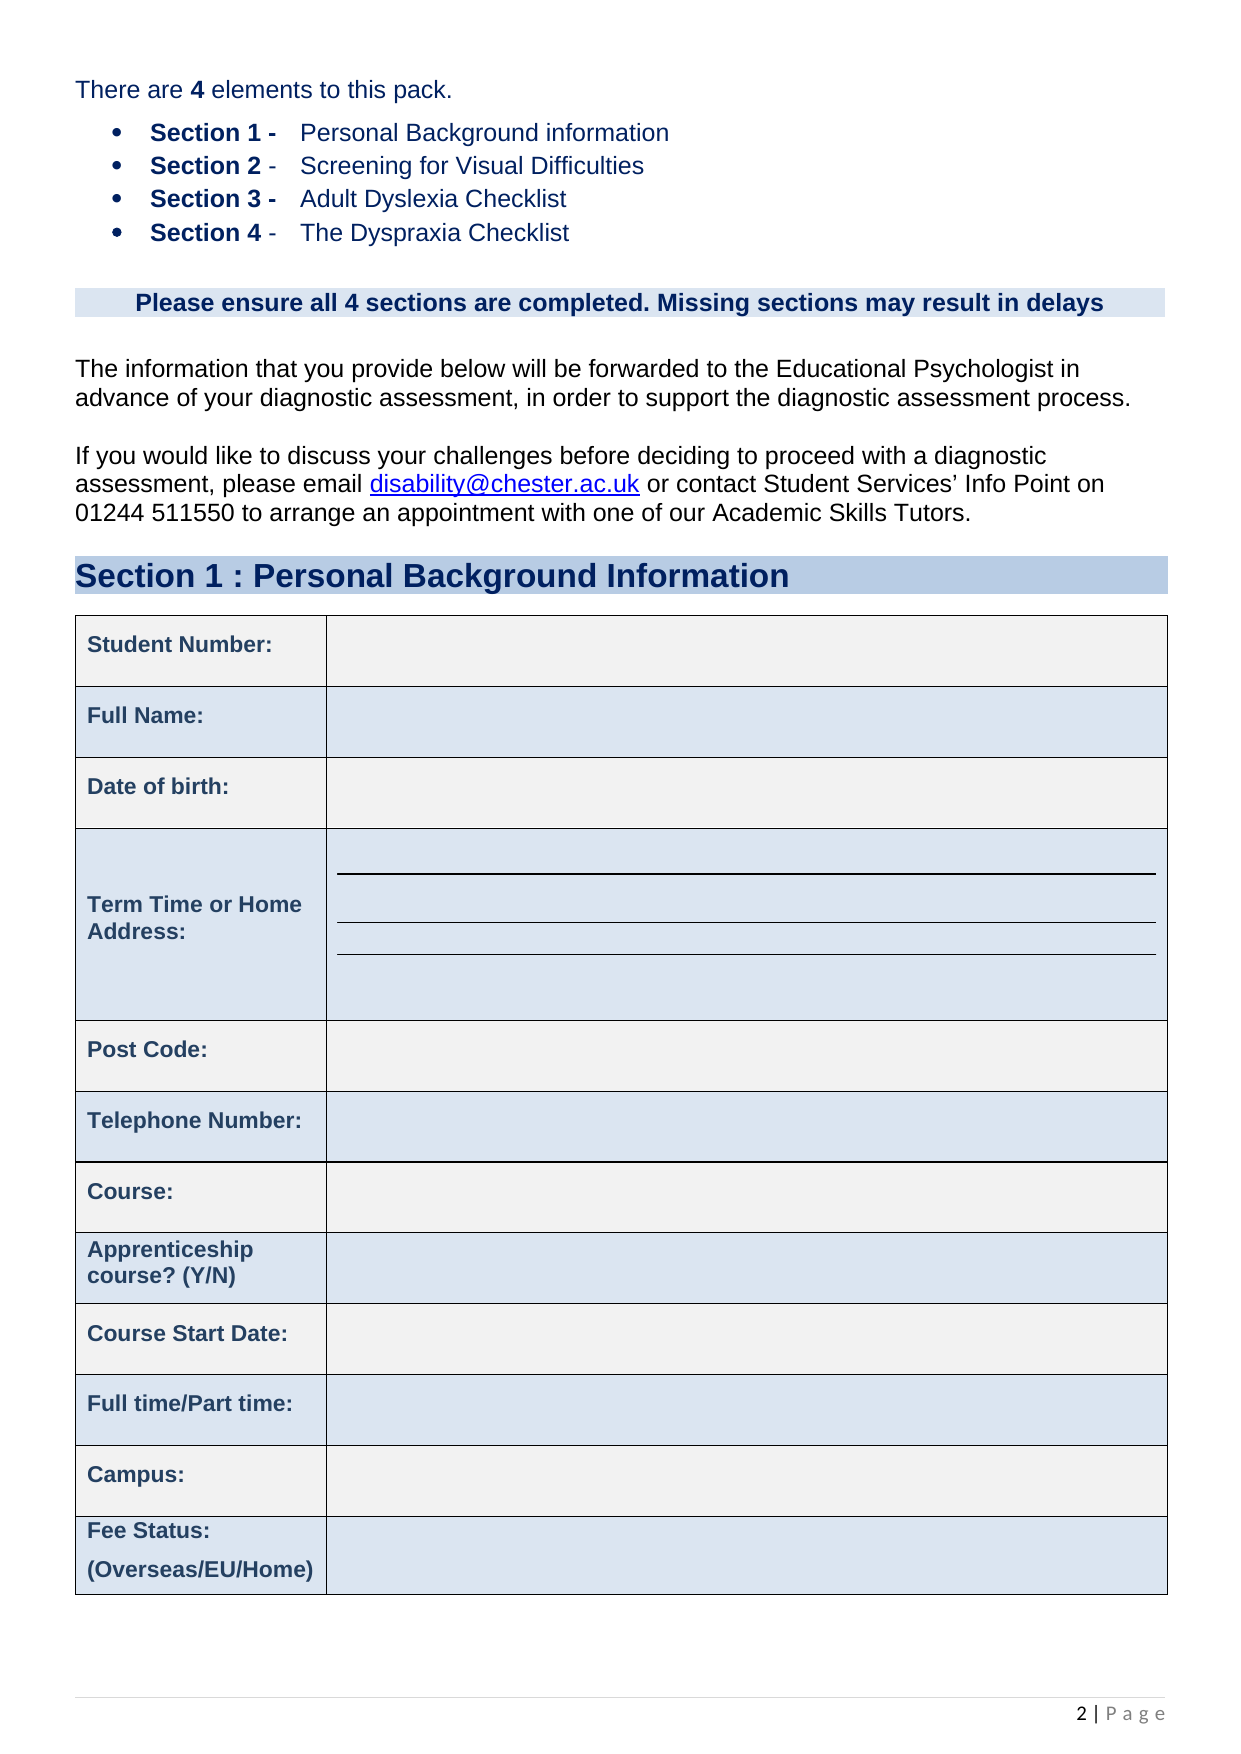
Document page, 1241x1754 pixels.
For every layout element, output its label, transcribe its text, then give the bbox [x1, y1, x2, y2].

table_cell Post Code: [76, 1021, 326, 1091]
table_cell [327, 1375, 1167, 1445]
table_cell Telephone Number: [76, 1092, 326, 1161]
list Section 2 - Screening for Visual Difficulties [112, 151, 1165, 180]
table_cell Term Time or Home Address: [76, 829, 326, 1020]
table_cell [327, 1233, 1167, 1303]
table_cell [327, 1092, 1167, 1161]
table_cell Fee Status: (Overseas/EU/Home) [76, 1517, 326, 1594]
table_cell [327, 1446, 1167, 1516]
text Please ensure all 4 sections are completed. Missing sections may result in delays [75, 288, 1165, 317]
table_cell Campus: [76, 1446, 326, 1516]
table_cell Course Start Date: [76, 1304, 326, 1374]
table_cell Date of birth: [76, 758, 326, 827]
text There are 4 elements to this pack. [75, 75, 1165, 104]
table_cell [327, 829, 1167, 1020]
table_cell Course: [76, 1163, 326, 1232]
table_cell [327, 687, 1167, 757]
table_cell Full time/Part time: [76, 1375, 326, 1445]
table_cell Apprenticeship course? (Y/N) [76, 1233, 326, 1303]
text Section 1 : Personal Background Information [75, 556, 1168, 594]
table_header [327, 616, 1167, 686]
table_cell [327, 1304, 1167, 1374]
list Section 3 - Adult Dyslexia Checklist [112, 184, 1165, 213]
table_cell [327, 1163, 1167, 1232]
list Section 4 - The Dyspraxia Checklist [112, 217, 1165, 246]
list Section 1 - Personal Background information [112, 118, 1165, 147]
text If you would like to discuss your challenges before deciding to proceed with a diagnostic assessment, please email disability@chester.ac.uk or contact Student Services’ Info Point on 01244 511550 to arrange an appointment with one of our Academic Skills Tutors. [75, 441, 1165, 527]
table_header Student Number: [76, 616, 326, 686]
table_cell [327, 758, 1167, 827]
table_cell Full Name: [76, 687, 326, 757]
table_cell [327, 1517, 1167, 1594]
table_cell [327, 1021, 1167, 1091]
text The information that you provide below will be forwarded to the Educational Psychologist in advance of your diagnostic assessment, in order to support the diagnostic assessment process. [75, 354, 1165, 412]
